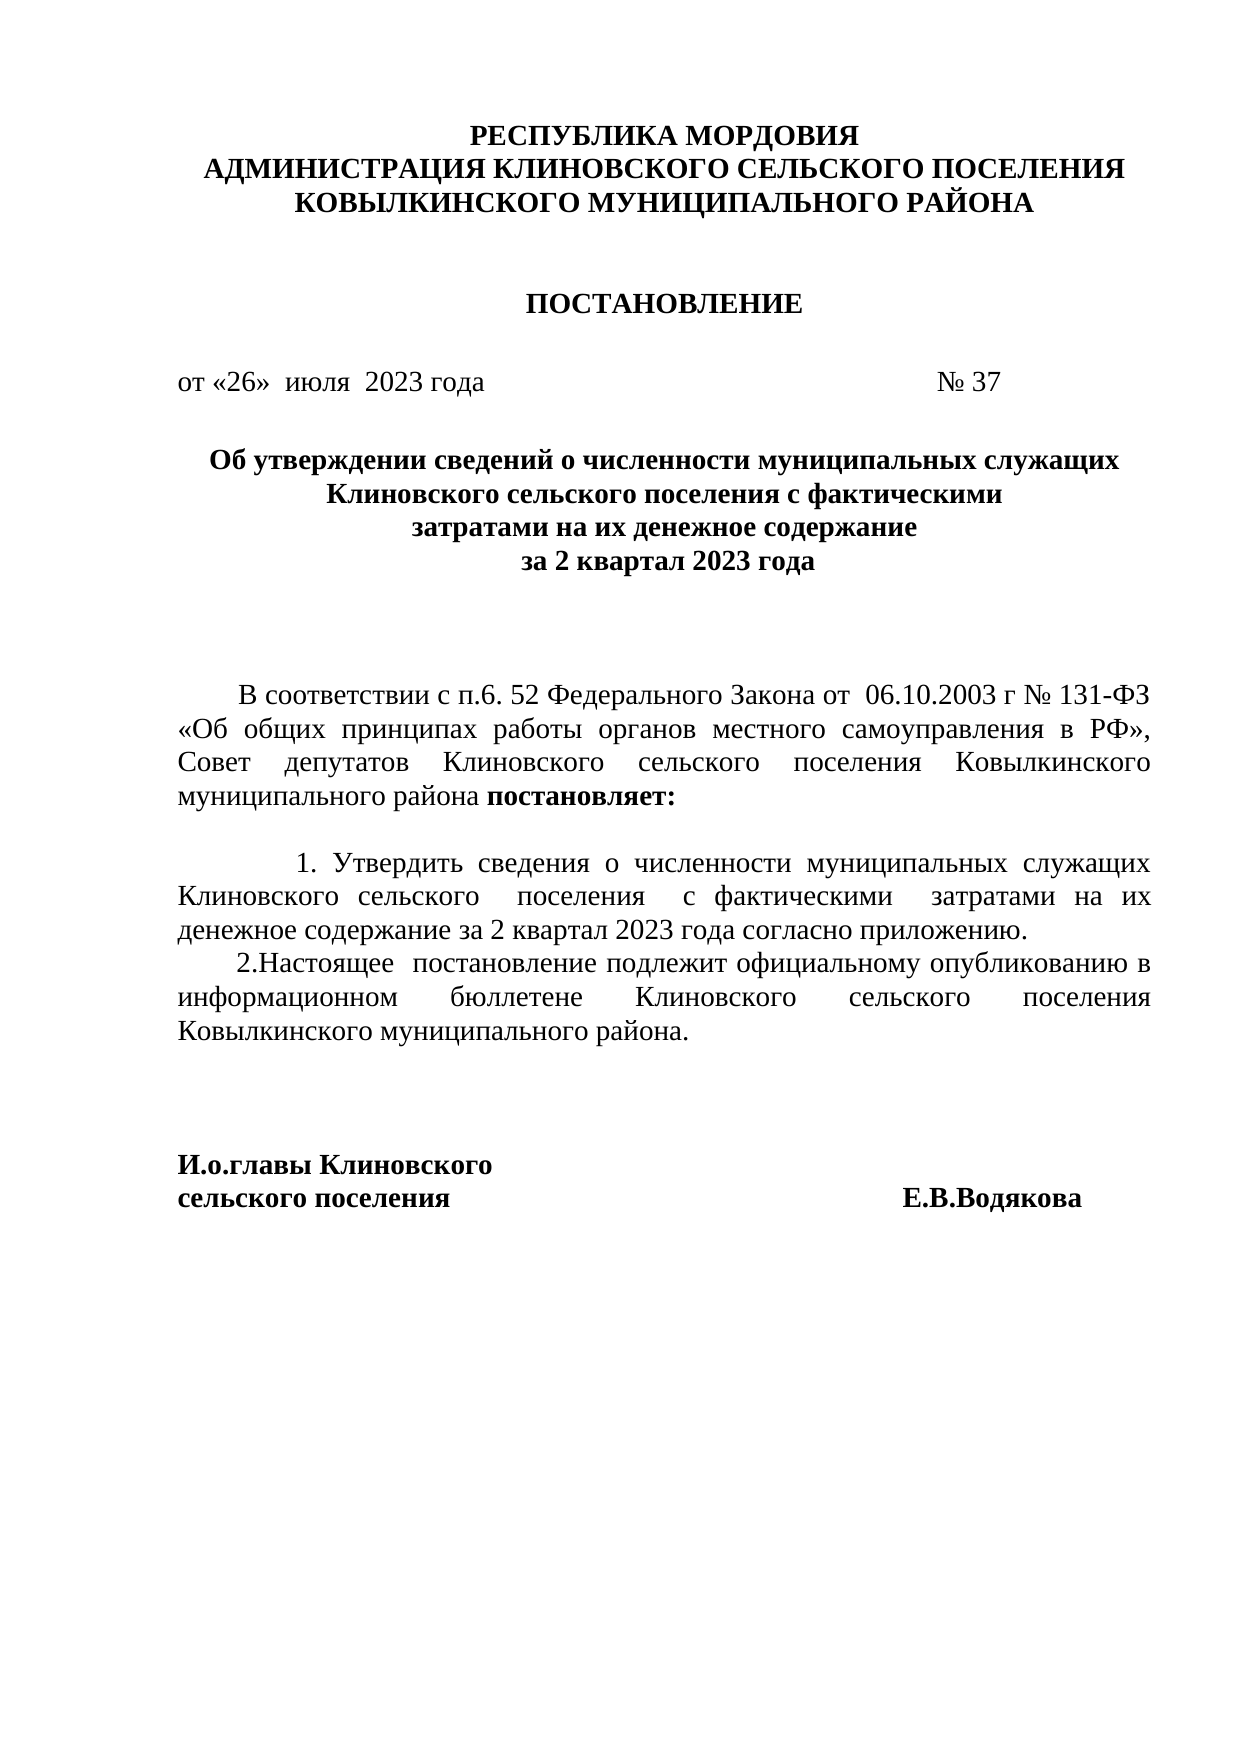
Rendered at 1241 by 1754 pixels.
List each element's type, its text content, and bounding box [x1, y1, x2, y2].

text АДМИНИСТРАЦИЯ КЛИНОВСКОГО СЕЛЬСКОГО ПОСЕЛЕНИЯ [177, 152, 1152, 185]
text 1. Утвердить сведения о численности муниципальных служащих Клиновского сельского поселения с фактическими затратами на их денежное содержание за 2 квартал 2023 года согласно приложению. [177, 845, 1152, 946]
text от «26» июля 2023 года № 37 [177, 364, 1152, 398]
text за 2 квартал 2023 года [177, 543, 1152, 577]
text РЕСПУБЛИКА МОРДОВИЯ [177, 118, 1152, 152]
text затратами на их денежное содержание [177, 509, 1152, 543]
text В соответствии с п.6. 52 Федерального Закона от 06.10.2003 г № 131-ФЗ «Об общих принципах работы органов местного самоуправления в РФ», Совет депутатов Клиновского сельского поселения Ковылкинского муниципального района постановляет: [177, 677, 1152, 811]
text КОВЫЛКИНСКОГО МУНИЦИПАЛЬНОГО РАЙОНА [177, 185, 1152, 219]
subtitle И.о.главы Клиновского [177, 1147, 1152, 1180]
text ПОСТАНОВЛЕНИЕ [177, 286, 1152, 319]
text сельского поселения Е.В.Водякова [177, 1180, 1152, 1214]
text 2.Настоящее постановление подлежит официальному опубликованию в информационном бюллетене Клиновского сельского поселения Ковылкинского муниципального района. [177, 946, 1152, 1046]
text Об утверждении сведений о численности муниципальных служащих Клиновского сельского поселения с фактическими [177, 442, 1152, 509]
